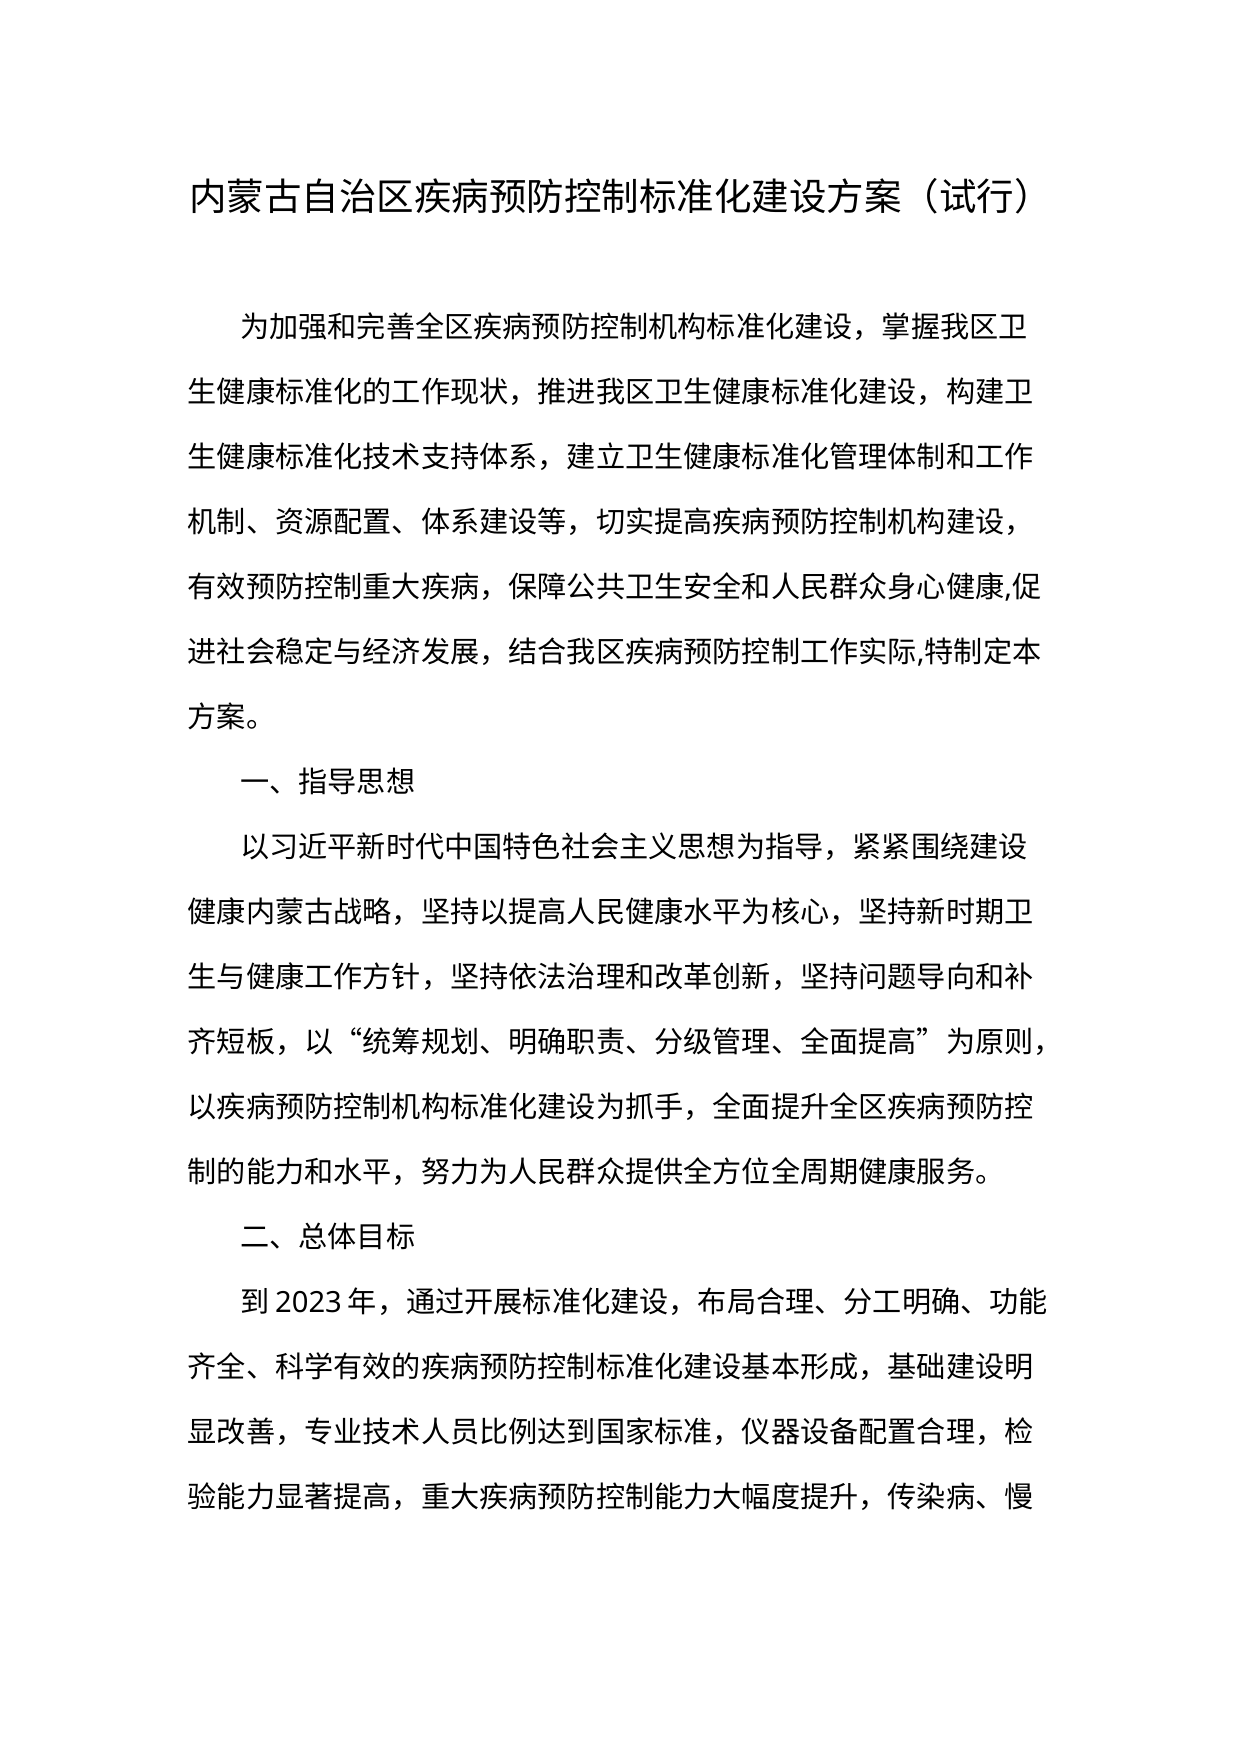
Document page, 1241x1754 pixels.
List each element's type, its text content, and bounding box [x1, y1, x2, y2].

text 内蒙古自治区疾病预防控制标准化建设方案（试行） [187, 162, 1053, 227]
text 二、总体目标 [187, 1202, 1053, 1267]
text 为加强和完善全区疾病预防控制机构标准化建设，掌握我区卫生健康标准化的工作现状，推进我区卫生健康标准化建设，构建卫生健康标准化技术支持体系，建立卫生健康标准化管理体制和工作机制、资源配置、体系建设等，切实提高疾病预防控制机构建设，有效预防控制重大疾病，保障公共卫生安全和人民群众身心健康,促进社会稳定与经济发展，结合我区疾病预防控制工作实际,特制定本方案。 [187, 292, 1053, 747]
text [187, 1267, 1053, 1527]
text 一、指导思想 [187, 747, 1053, 812]
text 以习近平新时代中国特色社会主义思想为指导，紧紧围绕建设健康内蒙古战略，坚持以提高人民健康水平为核心，坚持新时期卫生与健康工作方针，坚持依法治理和改革创新，坚持问题导向和补齐短板，以“统筹规划、明确职责、分级管理、全面提高”为原则，以疾病预防控制机构标准化建设为抓手，全面提升全区疾病预防控制的能力和水平，努力为人民群众提供全方位全周期健康服务。 [187, 812, 1053, 1202]
